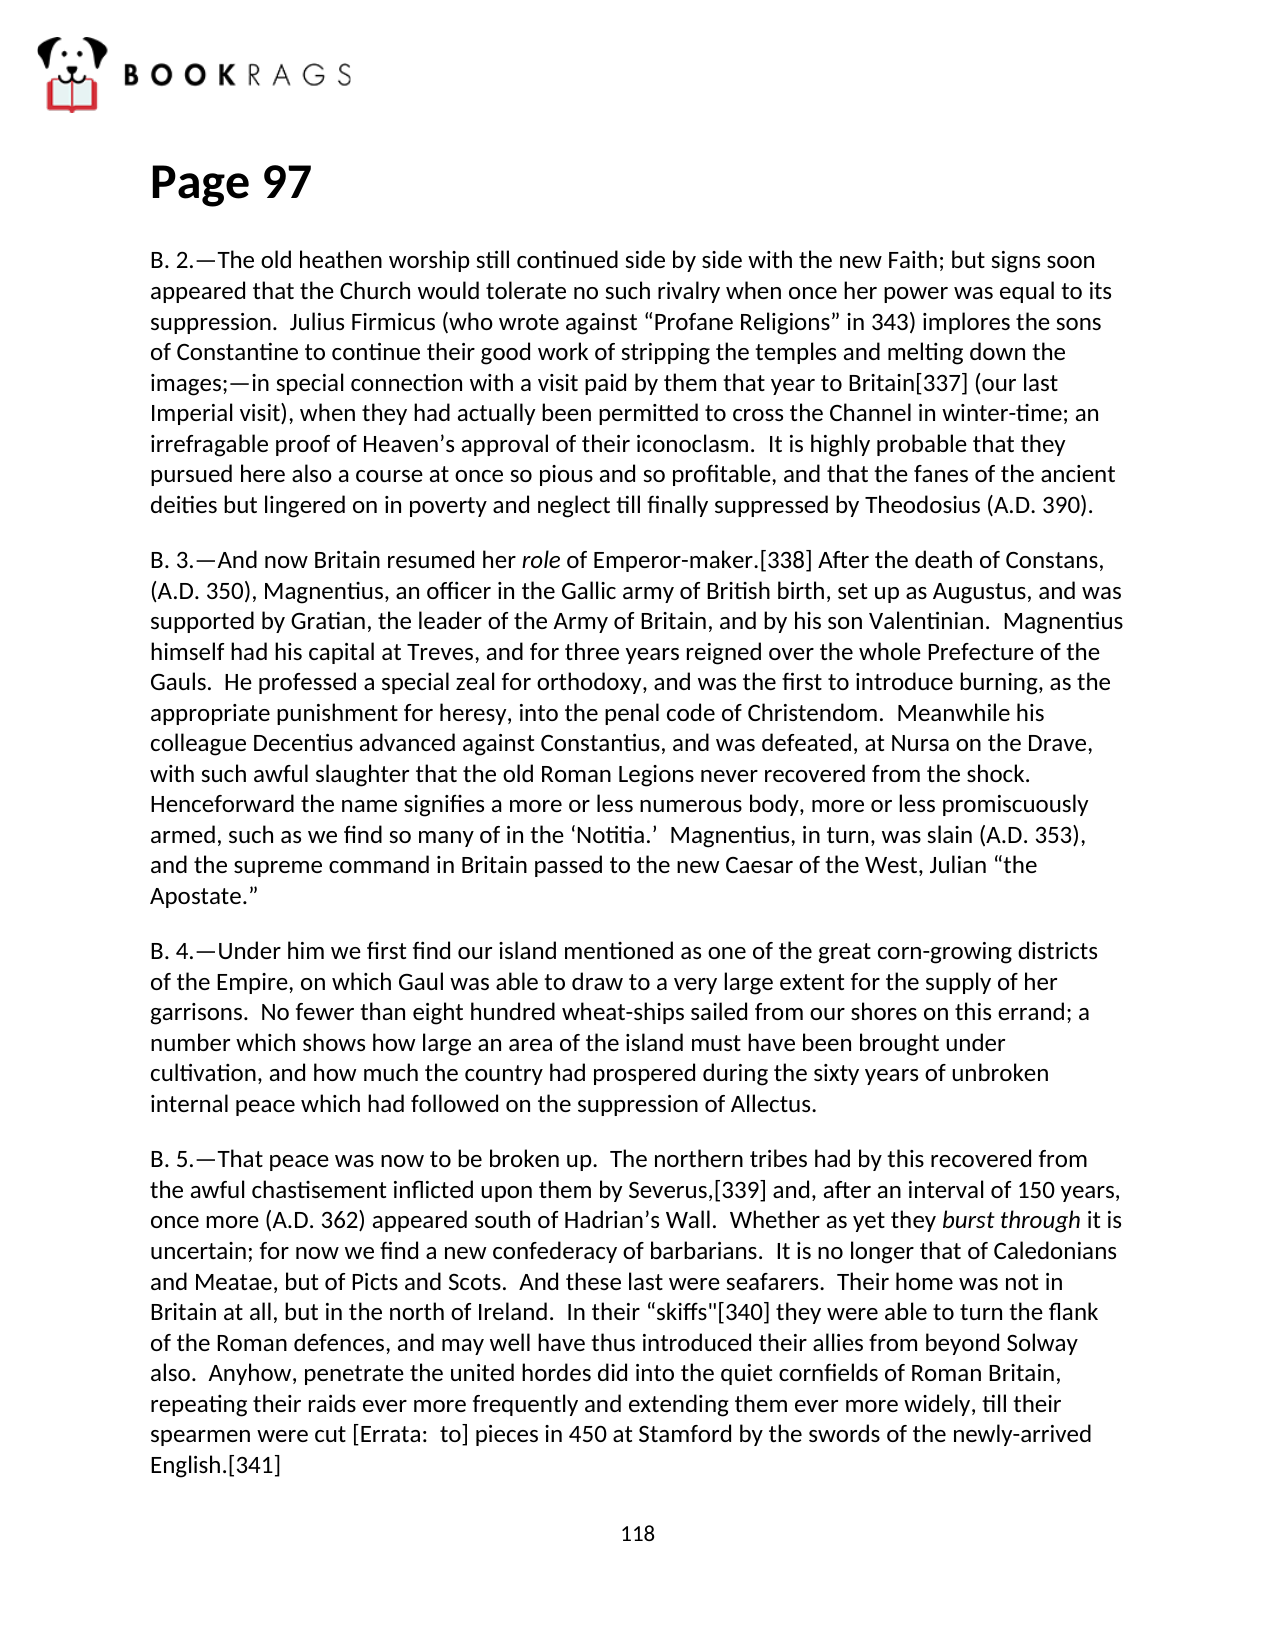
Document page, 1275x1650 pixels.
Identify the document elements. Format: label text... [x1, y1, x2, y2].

text B. 5.—­That peace was now to be broken up. The northern tribes had by this recovered from the awful chastisement inflicted upon them by Severus,[339] and, after an interval of 150 years, once more (A.D. 362) appeared south of Hadrian’s Wall. Whether as yet they burst through it is uncertain; for now we find a new confederacy of barbarians. It is no longer that of Caledonians and Meatae, but of Picts and Scots. And these last were seafarers. Their home was not in Britain at all, but in the north of Ireland. In their “skiffs"[340] they were able to turn the flank of the Roman defences, and may well have thus introduced their allies from beyond Solway also. Anyhow, penetrate the united hordes did into the quiet cornfields of Roman Britain, repeating their raids ever more frequently and extending them ever more widely, till their spearmen were cut [Errata: to] pieces in 450 at Stamford by the swords of the newly-arrived English.[341] [150, 1144, 1125, 1479]
text B. 3.—­And now Britain resumed her role of Emperor-maker.[338] After the death of Constans, (A.D. 350), Magnentius, an officer in the Gallic army of British birth, set up as Augustus, and was supported by Gratian, the leader of the Army of Britain, and by his son Valentinian. Magnentius himself had his capital at Treves, and for three years reigned over the whole Prefecture of the Gauls. He professed a special zeal for orthodoxy, and was the first to introduce burning, as the appropriate punishment for heresy, into the penal code of Christendom. Meanwhile his colleague Decentius advanced against Constantius, and was defeated, at Nursa on the Drave, with such awful slaughter that the old Roman Legions never recovered from the shock. Henceforward the name signifies a more or less numerous body, more or less promiscuously armed, such as we find so many of in the ‘Notitia.’ Magnentius, in turn, was slain (A.D. 353), and the supreme command in Britain passed to the new Caesar of the West, Julian “the Apostate.” [150, 544, 1125, 911]
picture [37, 37, 351, 113]
text B. 2.—­The old heathen worship still continued side by side with the new Faith; but signs soon appeared that the Church would tolerate no such rivalry when once her power was equal to its suppression. Julius Firmicus (who wrote against “Profane Religions” in 343) implores the sons of Constantine to continue their good work of stripping the temples and melting down the images;—­in special connection with a visit paid by them that year to Britain[337] (our last Imperial visit), when they had actually been permitted to cross the Channel in winter-time; an irrefragable proof of Heaven’s approval of their iconoclasm. It is highly probable that they pursued here also a course at once so pious and so profitable, and that the fanes of the ancient deities but lingered on in poverty and neglect till finally suppressed by Theodosius (A.D. 390). [150, 244, 1125, 519]
text B. 4.—­Under him we first find our island mentioned as one of the great corn-growing districts of the Empire, on which Gaul was able to draw to a very large extent for the supply of her garrisons. No fewer than eight hundred wheat-ships sailed from our shores on this errand; a number which shows how large an area of the island must have been brought under cultivation, and how much the country had prospered during the sixty years of unbroken internal peace which had followed on the suppression of Allectus. [150, 936, 1125, 1119]
text Page 97 [150, 150, 1125, 211]
